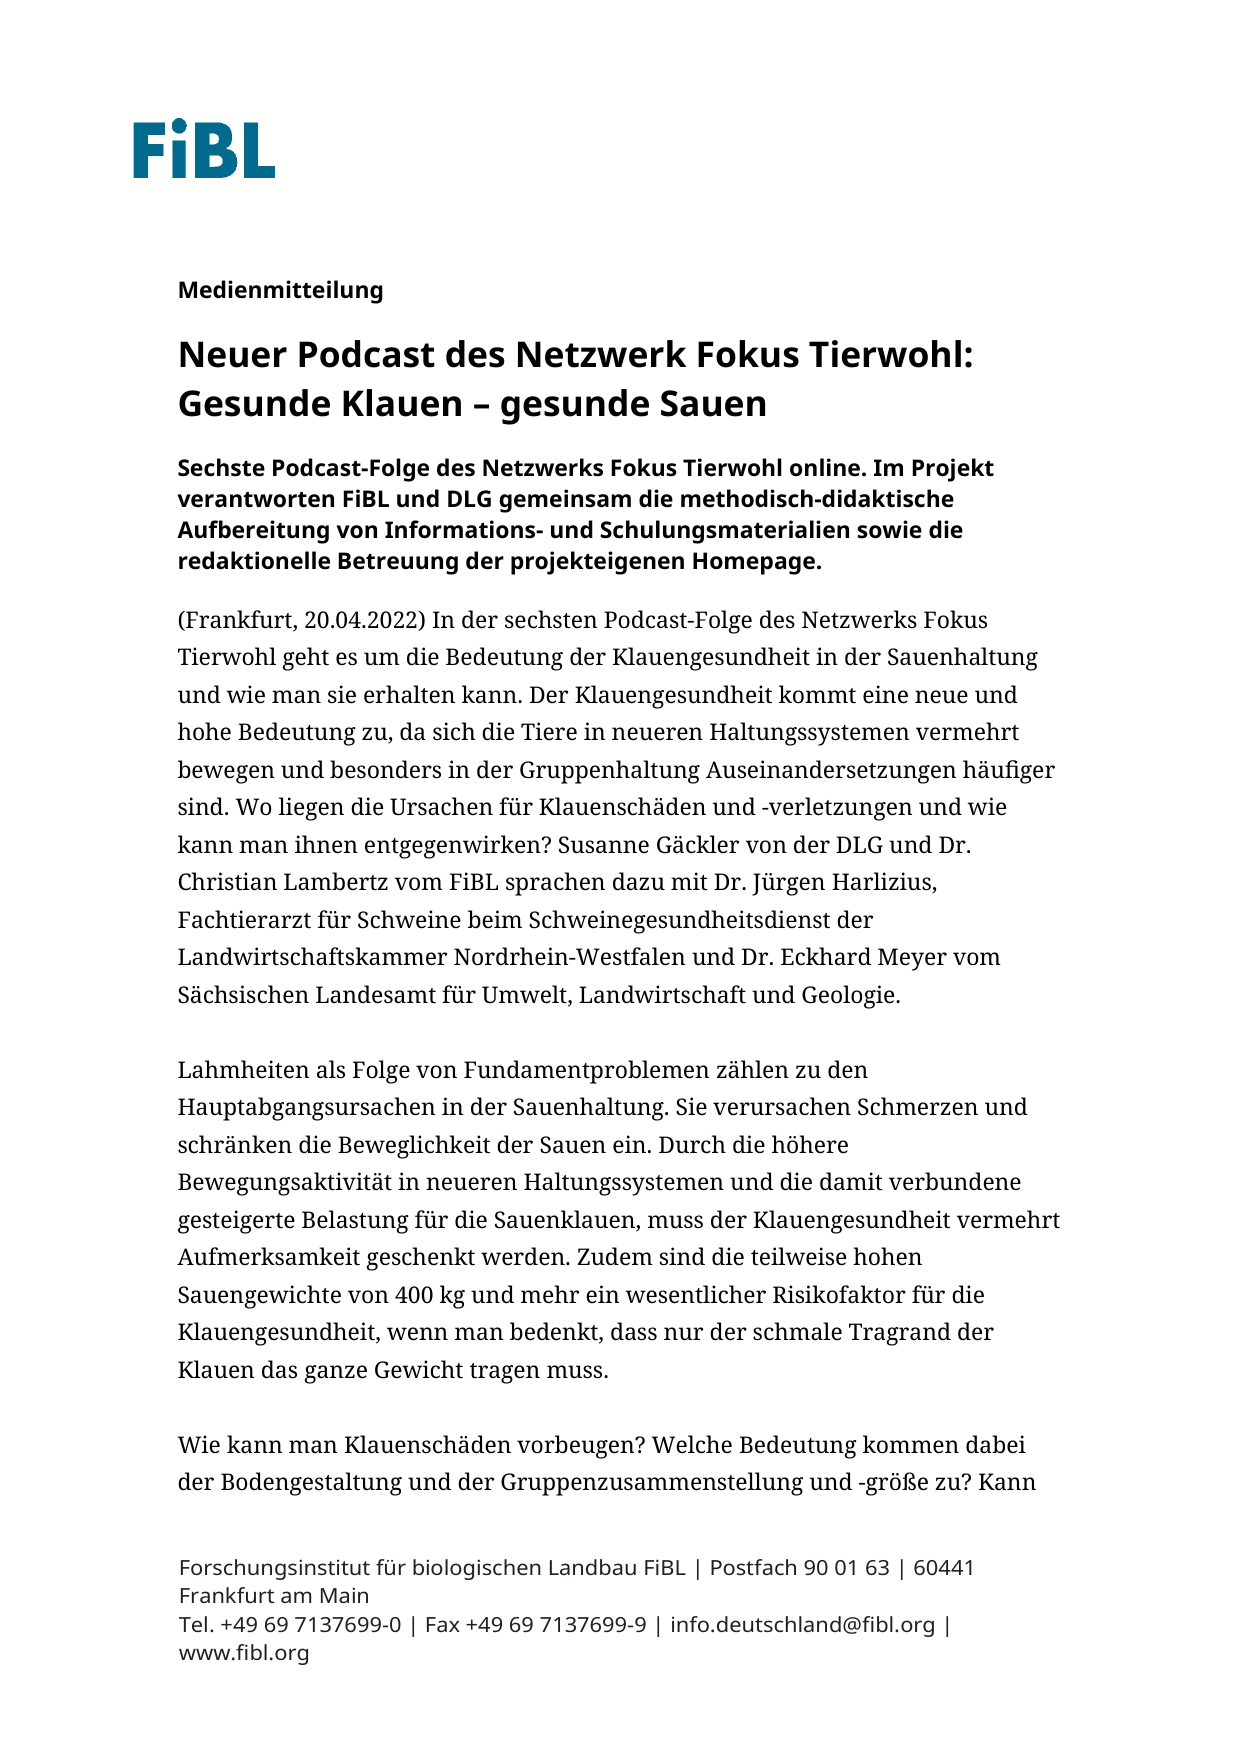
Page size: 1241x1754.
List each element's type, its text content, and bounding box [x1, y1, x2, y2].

text Sechste Podcast-Folge des Netzwerks Fokus Tierwohl online. Im Projekt verantworten FiBL und DLG gemeinsam die methodisch-didaktische Aufbereitung von Informations- und Schulungsmaterialien sowie die redaktionelle Betreuung der projekteigenen Homepage. [177, 451, 1063, 576]
text Neuer Podcast des Netzwerk Fokus Tierwohl: Gesunde Klauen – gesunde Sauen [177, 330, 1063, 426]
text (Frankfurt, 20.04.2022) In der sechsten Podcast-Folge des Netzwerks Fokus Tierwohl geht es um die Bedeutung der Klauengesundheit in der Sauenhaltung und wie man sie erhalten kann. Der Klauengesundheit kommt eine neue und hohe Bedeutung zu, da sich die Tiere in neueren Haltungssystemen vermehrt bewegen und besonders in der Gruppenhaltung Auseinandersetzungen häufiger sind. Wo liegen die Ursachen für Klauenschäden und -verletzungen und wie kann man ihnen entgegenwirken? Susanne Gäckler von der DLG und Dr. Christian Lambertz vom FiBL sprachen dazu mit Dr. Jürgen Harlizius, Fachtierarzt für Schweine beim Schweinegesundheitsdienst der Landwirtschaftskammer Nordrhein-Westfalen und Dr. Eckhard Meyer vom Sächsischen Landesamt für Umwelt, Landwirtschaft und Geologie. [177, 597, 1063, 1010]
picture [210, 134, 219, 144]
text Medienmitteilung [177, 274, 1063, 305]
text Lahmheiten als Folge von Fundamentproblemen zählen zu den Hauptabgangsursachen in der Sauenhaltung. Sie verursachen Schmerzen und schränken die Beweglichkeit der Sauen ein. Durch die höhere Bewegungsaktivität in neueren Haltungssystemen und die damit verbundene gesteigerte Belastung für die Sauenklauen, muss der Klauengesundheit vermehrt Aufmerksamkeit geschenkt werden. Zudem sind die teilweise hohen Sauengewichte von 400 kg und mehr ein wesentlicher Risikofaktor für die Klauengesundheit, wenn man bedenkt, dass nur der schmale Tragrand der Klauen das ganze Gewicht tragen muss. [177, 1047, 1063, 1385]
picture [133, 118, 275, 178]
picture [210, 156, 222, 167]
